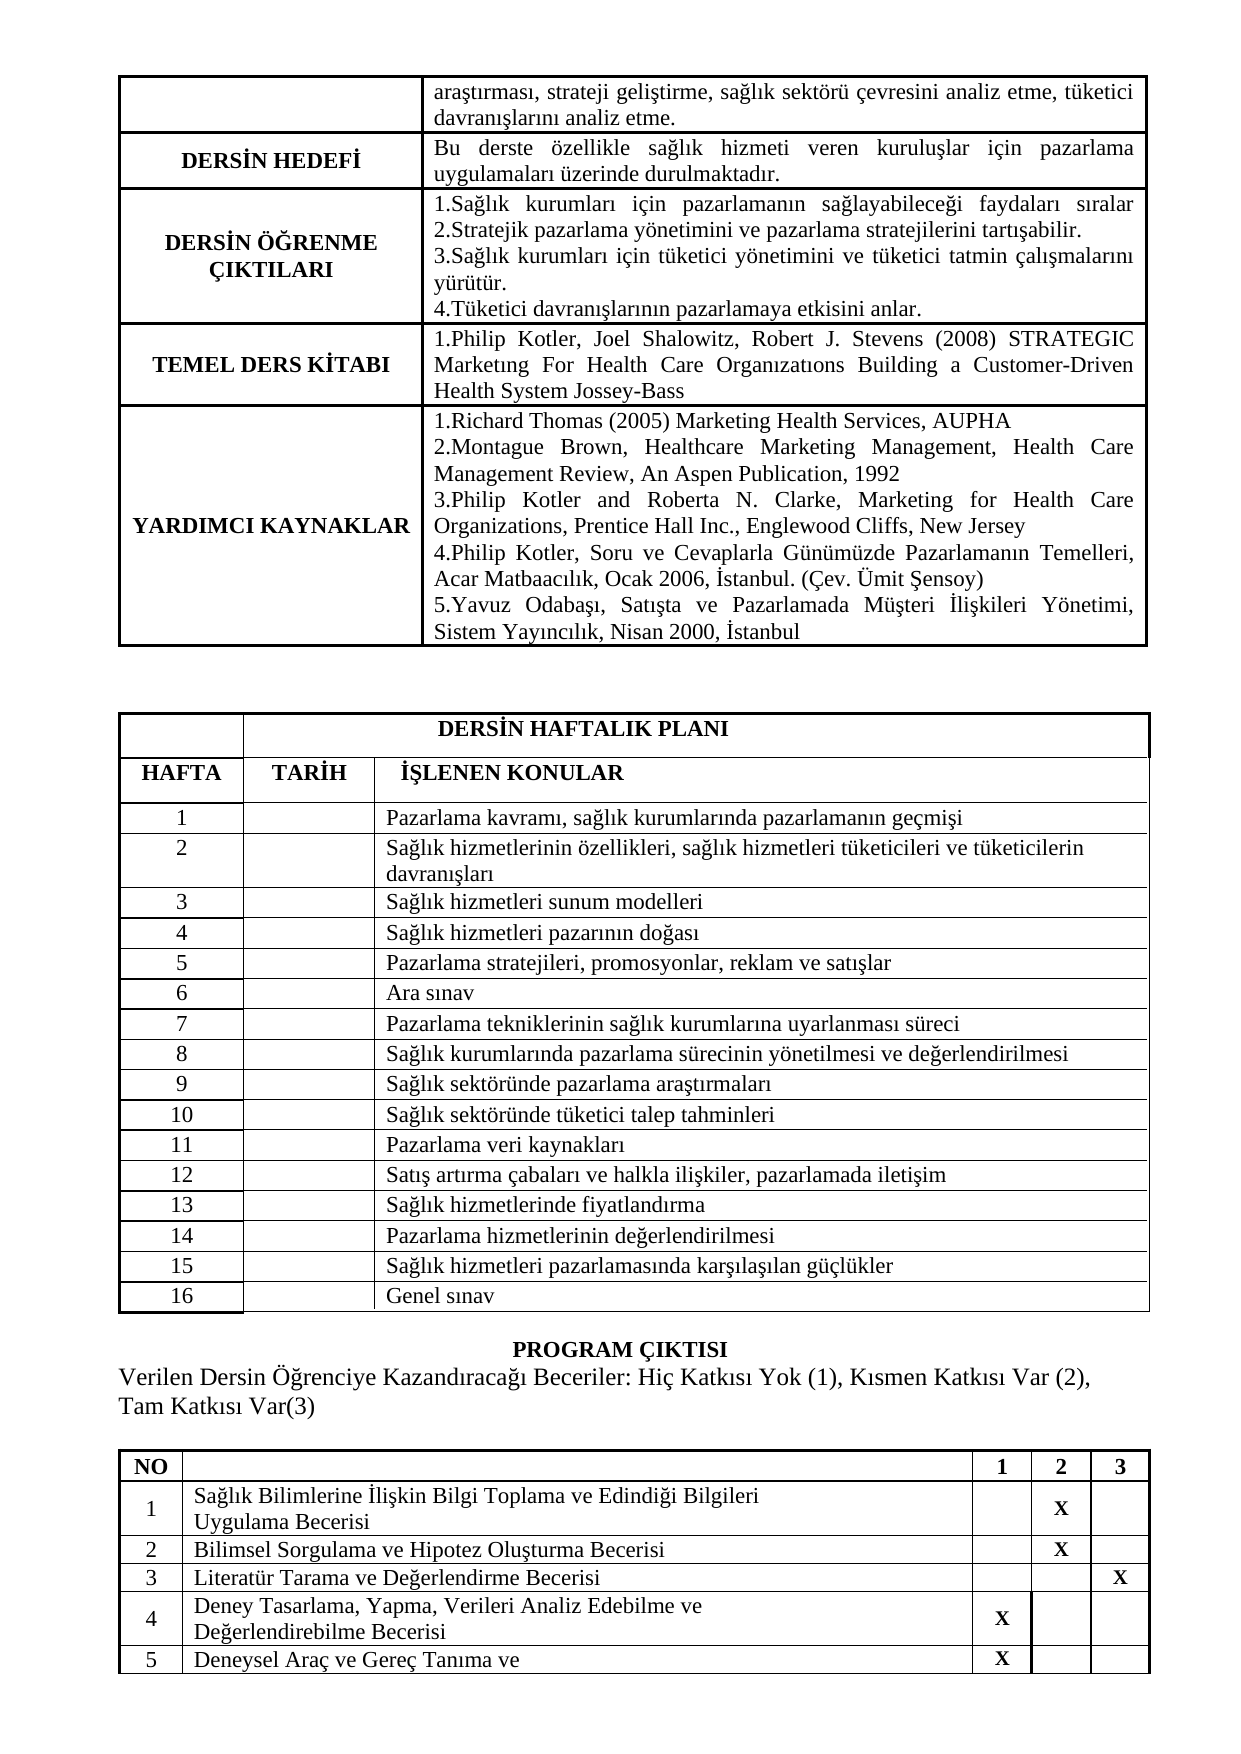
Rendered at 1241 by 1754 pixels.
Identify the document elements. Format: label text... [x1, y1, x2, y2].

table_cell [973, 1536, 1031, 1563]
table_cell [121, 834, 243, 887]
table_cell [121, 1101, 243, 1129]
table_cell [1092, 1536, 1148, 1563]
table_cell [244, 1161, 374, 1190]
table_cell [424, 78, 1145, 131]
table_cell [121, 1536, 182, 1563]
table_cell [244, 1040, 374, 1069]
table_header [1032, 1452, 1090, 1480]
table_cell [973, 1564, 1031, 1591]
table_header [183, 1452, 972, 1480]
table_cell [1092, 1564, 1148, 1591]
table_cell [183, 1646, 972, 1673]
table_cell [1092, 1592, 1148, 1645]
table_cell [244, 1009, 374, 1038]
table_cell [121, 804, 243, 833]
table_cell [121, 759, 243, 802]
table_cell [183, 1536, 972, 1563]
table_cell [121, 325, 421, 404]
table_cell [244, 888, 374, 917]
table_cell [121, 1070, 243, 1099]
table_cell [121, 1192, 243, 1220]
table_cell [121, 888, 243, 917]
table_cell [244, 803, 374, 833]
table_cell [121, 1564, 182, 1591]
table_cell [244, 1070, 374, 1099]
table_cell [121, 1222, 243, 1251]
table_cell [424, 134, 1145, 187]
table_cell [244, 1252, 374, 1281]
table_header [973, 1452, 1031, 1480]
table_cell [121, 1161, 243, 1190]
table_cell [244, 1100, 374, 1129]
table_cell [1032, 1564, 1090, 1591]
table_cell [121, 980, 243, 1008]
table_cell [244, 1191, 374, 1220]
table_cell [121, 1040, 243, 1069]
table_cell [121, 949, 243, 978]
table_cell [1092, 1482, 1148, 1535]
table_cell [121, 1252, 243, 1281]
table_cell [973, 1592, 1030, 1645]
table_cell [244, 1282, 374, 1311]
text Verilen Dersin Öğrenciye Kazandıracağı Beceriler: Hiç Katkısı Yok (1), Kısmen Katkısı Var (2), Tam Katkısı Var(3) [118, 1362, 1122, 1420]
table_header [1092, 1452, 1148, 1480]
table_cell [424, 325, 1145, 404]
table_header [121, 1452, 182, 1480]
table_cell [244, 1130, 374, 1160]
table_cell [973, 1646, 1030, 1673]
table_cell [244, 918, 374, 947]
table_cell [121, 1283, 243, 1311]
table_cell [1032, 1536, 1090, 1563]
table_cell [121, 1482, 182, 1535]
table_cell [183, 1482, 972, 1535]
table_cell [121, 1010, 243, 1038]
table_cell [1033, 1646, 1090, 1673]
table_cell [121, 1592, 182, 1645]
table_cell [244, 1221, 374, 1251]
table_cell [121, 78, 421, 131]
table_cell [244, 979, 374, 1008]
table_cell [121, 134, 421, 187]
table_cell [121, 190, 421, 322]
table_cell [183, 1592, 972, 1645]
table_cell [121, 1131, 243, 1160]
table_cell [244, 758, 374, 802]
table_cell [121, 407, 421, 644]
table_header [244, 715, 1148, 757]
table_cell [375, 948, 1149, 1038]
text PROGRAM ÇIKTISI [118, 1336, 1122, 1362]
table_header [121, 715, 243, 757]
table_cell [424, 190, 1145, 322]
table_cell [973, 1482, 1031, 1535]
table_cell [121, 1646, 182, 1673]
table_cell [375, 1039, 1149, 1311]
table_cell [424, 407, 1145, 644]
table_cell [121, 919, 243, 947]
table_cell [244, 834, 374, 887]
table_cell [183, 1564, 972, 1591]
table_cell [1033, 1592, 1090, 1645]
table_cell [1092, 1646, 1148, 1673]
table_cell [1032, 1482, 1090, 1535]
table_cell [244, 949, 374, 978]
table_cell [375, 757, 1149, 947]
